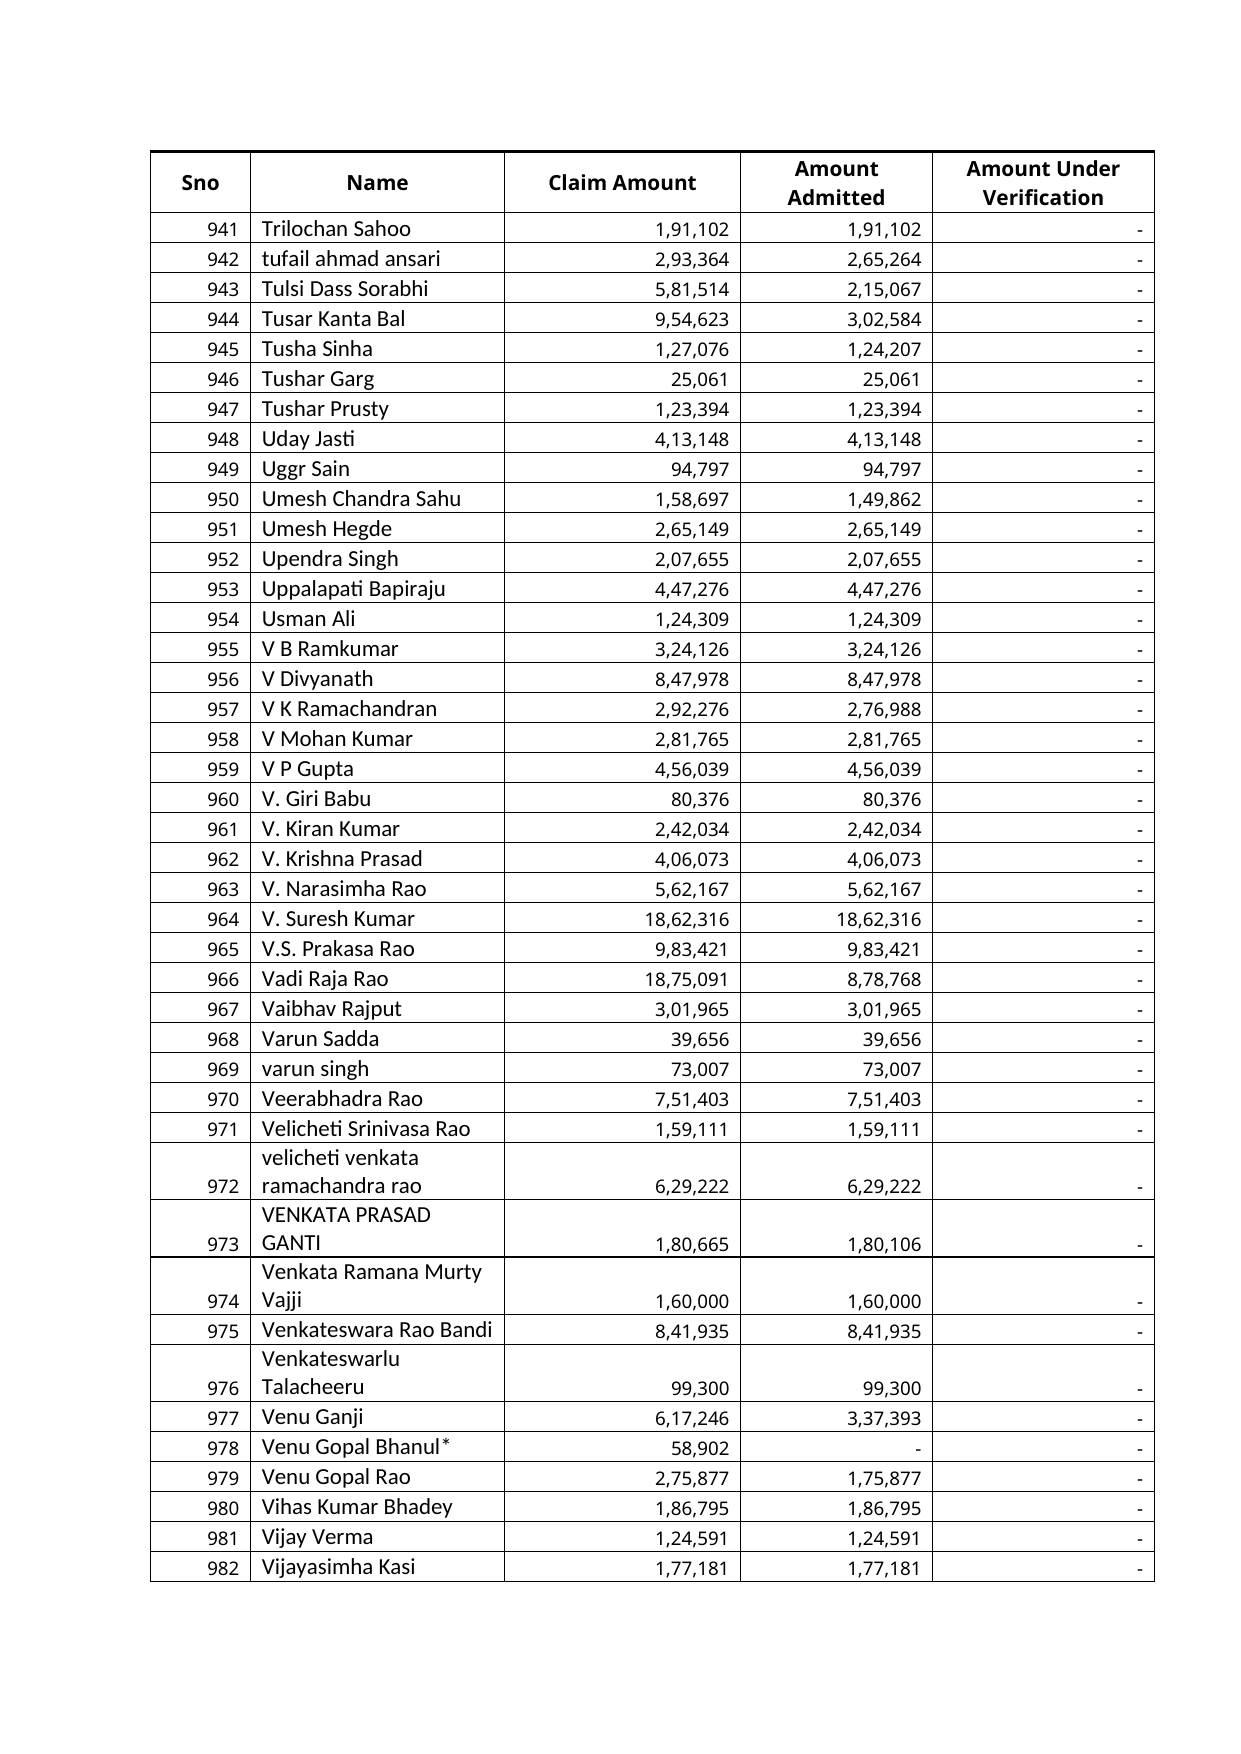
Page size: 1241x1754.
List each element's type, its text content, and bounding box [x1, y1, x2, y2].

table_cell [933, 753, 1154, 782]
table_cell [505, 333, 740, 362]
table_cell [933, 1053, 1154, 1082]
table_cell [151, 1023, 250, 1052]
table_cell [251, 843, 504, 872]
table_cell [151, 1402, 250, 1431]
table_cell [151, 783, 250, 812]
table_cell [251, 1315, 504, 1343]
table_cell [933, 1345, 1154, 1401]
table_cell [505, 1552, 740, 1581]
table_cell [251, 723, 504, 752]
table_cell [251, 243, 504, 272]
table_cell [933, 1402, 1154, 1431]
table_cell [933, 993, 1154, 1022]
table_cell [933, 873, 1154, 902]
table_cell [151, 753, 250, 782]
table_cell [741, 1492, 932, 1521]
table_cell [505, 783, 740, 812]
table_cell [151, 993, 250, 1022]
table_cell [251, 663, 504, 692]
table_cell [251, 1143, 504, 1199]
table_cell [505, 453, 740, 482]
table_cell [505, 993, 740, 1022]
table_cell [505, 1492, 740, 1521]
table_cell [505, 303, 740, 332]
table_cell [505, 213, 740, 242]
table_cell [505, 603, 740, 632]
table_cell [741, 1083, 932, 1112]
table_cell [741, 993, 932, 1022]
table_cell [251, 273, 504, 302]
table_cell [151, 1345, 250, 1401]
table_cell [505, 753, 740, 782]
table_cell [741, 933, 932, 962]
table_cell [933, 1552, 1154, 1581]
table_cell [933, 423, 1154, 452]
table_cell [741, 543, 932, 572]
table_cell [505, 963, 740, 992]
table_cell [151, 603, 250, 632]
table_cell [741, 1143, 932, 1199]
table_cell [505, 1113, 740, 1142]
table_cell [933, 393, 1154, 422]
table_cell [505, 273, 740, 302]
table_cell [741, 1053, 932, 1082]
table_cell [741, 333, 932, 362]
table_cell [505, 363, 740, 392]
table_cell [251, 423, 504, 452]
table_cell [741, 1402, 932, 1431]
table_header Name [251, 153, 504, 212]
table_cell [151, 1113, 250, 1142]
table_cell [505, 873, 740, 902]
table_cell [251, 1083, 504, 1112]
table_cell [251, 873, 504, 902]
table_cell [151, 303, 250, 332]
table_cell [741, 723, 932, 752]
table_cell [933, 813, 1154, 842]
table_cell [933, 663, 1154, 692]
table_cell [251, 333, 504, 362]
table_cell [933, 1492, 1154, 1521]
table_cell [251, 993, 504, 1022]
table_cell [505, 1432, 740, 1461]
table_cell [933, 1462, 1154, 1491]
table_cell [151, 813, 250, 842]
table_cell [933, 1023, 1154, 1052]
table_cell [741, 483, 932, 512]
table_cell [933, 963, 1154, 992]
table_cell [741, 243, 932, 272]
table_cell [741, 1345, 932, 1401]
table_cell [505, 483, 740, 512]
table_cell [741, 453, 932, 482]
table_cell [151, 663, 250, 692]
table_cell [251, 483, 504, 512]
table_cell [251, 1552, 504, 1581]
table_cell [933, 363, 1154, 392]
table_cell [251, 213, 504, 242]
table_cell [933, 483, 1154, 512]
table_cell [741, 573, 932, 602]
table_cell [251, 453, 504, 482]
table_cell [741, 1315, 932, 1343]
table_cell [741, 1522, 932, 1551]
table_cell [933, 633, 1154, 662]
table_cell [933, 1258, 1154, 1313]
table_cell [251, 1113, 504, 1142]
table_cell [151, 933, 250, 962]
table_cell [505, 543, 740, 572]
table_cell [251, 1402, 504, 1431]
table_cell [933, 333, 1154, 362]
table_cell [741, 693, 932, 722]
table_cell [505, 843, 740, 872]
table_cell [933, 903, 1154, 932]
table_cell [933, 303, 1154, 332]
table_header Amount Admitted [741, 153, 932, 212]
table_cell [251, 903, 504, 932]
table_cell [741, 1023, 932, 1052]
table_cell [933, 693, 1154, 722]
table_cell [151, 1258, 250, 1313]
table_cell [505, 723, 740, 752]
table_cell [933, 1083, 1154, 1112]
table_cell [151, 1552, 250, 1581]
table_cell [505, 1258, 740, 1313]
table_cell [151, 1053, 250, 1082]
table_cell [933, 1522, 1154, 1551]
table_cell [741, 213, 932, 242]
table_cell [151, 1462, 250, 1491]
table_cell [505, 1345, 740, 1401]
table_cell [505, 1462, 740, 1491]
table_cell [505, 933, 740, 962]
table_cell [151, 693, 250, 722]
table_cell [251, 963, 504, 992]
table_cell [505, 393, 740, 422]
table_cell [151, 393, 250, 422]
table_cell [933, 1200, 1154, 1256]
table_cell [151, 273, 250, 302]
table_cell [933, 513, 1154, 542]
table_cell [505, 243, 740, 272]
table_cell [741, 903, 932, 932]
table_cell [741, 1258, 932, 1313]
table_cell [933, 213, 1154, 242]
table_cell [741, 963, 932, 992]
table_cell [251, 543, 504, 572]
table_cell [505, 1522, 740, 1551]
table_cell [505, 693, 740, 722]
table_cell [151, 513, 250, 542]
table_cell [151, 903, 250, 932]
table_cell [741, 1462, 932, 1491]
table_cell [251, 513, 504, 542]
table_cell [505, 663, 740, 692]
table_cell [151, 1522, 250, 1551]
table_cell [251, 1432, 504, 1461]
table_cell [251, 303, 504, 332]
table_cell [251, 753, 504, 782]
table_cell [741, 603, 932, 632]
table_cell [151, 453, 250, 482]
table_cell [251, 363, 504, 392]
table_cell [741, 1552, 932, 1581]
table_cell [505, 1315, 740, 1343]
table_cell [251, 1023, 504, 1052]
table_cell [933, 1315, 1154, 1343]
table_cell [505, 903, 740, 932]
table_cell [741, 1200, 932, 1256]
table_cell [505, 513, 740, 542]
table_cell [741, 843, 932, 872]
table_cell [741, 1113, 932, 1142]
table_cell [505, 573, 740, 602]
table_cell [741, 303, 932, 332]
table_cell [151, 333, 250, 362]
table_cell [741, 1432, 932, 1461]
table_header Sno [151, 153, 250, 212]
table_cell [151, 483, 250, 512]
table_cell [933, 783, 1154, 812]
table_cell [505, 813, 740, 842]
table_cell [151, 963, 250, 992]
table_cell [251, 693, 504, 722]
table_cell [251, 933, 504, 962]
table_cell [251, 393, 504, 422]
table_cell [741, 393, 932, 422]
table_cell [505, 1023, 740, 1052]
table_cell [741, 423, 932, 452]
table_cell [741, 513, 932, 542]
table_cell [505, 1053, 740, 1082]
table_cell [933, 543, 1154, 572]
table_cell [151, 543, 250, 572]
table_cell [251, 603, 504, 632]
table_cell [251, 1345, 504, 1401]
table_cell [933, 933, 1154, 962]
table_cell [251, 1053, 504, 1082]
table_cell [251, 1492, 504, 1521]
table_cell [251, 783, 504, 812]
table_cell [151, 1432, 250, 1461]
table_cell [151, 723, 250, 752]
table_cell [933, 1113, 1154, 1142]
table_header Claim Amount [505, 153, 740, 212]
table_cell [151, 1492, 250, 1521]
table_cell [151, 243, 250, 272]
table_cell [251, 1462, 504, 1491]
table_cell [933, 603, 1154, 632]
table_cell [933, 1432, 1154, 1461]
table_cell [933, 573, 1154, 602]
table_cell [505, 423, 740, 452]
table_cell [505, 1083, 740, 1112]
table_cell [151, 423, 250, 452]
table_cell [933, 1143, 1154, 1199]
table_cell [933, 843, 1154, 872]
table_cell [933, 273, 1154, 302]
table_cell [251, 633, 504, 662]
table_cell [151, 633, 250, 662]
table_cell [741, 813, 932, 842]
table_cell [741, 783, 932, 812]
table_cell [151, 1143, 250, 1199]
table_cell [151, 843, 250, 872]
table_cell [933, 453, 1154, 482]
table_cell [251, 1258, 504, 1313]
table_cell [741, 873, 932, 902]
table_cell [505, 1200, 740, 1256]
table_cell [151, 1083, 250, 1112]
table_header Amount Under Verification [933, 153, 1154, 212]
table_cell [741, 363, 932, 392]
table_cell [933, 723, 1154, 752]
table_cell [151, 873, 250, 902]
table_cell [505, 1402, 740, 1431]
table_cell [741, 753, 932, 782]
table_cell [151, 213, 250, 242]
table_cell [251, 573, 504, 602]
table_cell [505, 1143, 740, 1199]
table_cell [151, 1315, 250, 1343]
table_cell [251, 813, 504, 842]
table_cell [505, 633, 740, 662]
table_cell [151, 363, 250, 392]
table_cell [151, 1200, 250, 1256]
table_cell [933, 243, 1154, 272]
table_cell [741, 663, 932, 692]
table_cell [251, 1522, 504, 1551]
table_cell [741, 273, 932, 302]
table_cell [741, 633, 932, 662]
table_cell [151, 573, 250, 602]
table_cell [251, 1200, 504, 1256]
